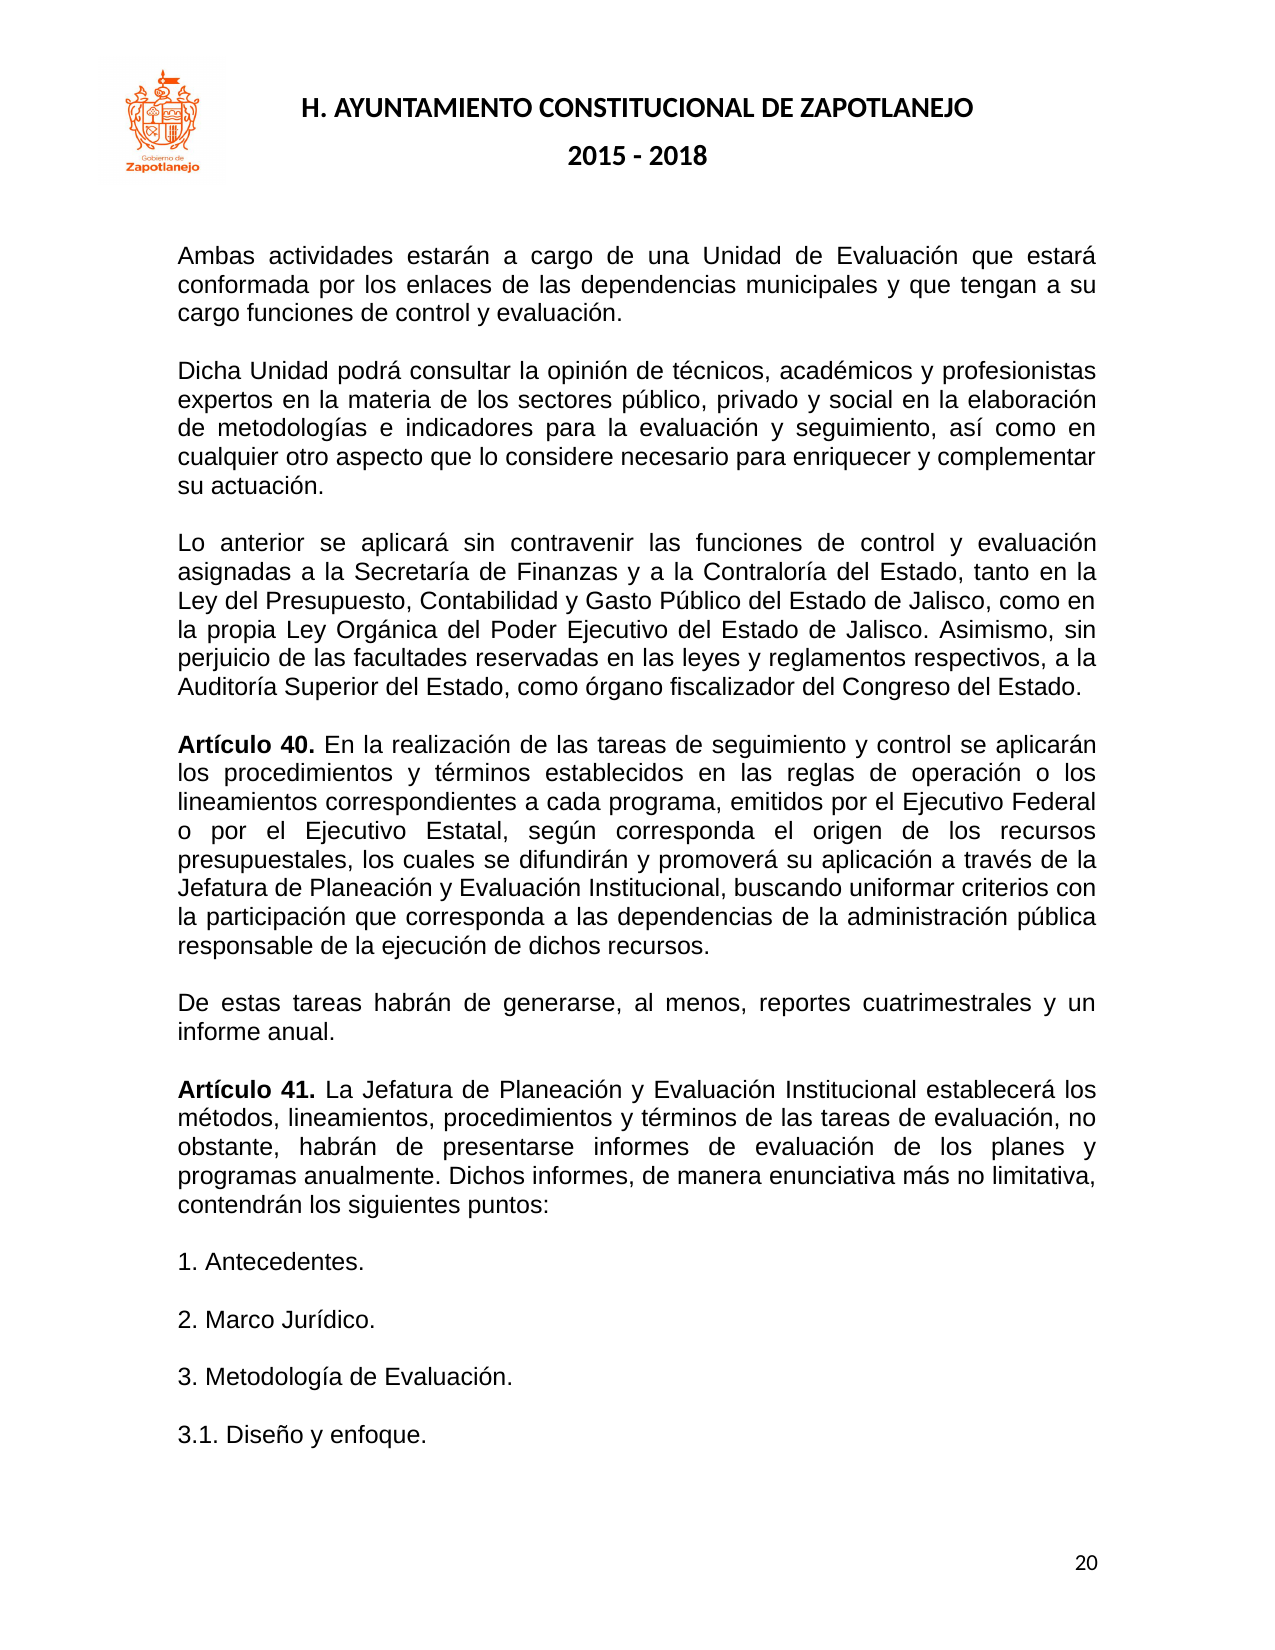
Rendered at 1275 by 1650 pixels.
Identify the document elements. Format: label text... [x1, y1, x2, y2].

picture [97, 56, 226, 185]
text 1. Antecedentes. [177, 1247, 1098, 1276]
text 2. Marco Jurídico. [177, 1305, 1098, 1333]
text Artículo 41. La Jefatura de Planeación y Evaluación Institucional establecerá los métodos, lineamientos, procedimientos y términos de las tareas de evaluación, no obstante, habrán de presentarse informes de evaluación de los planes y programas anualmente. Dichos informes, de manera enunciativa más no limitativa, contendrán los siguientes puntos: [177, 1075, 1098, 1218]
text Artículo 40. En la realización de las tareas de seguimiento y control se aplicarán los procedimientos y términos establecidos en las reglas de operación o los lineamientos correspondientes a cada programa, emitidos por el Ejecutivo Federal o por el Ejecutivo Estatal, según corresponda el origen de los recursos presupuestales, los cuales se difundirán y promoverá su aplicación a través de la Jefatura de Planeación y Evaluación Institucional, buscando uniformar criterios con la participación que corresponda a las dependencias de la administración pública responsable de la ejecución de dichos recursos. [177, 730, 1098, 960]
text Ambas actividades estarán a cargo de una Unidad de Evaluación que estará conformada por los enlaces de las dependencias municipales y que tengan a su cargo funciones de control y evaluación. [177, 241, 1098, 327]
text 3. Metodología de Evaluación. [177, 1362, 1098, 1391]
text Dicha Unidad podrá consultar la opinión de técnicos, académicos y profesionistas expertos en la materia de los sectores público, privado y social en la elaboración de metodologías e indicadores para la evaluación y seguimiento, así como en cualquier otro aspecto que lo considere necesario para enriquecer y complementar su actuación. [177, 356, 1098, 500]
text De estas tareas habrán de generarse, al menos, reportes cuatrimestrales y un informe anual. [177, 988, 1098, 1046]
text Lo anterior se aplicará sin contravenir las funciones de control y evaluación asignadas a la Secretaría de Finanzas y a la Contraloría del Estado, tanto en la Ley del Presupuesto, Contabilidad y Gasto Público del Estado de Jalisco, como en la propia Ley Orgánica del Poder Ejecutivo del Estado de Jalisco. Asimismo, sin perjuicio de las facultades reservadas en las leyes y reglamentos respectivos, a la Auditoría Superior del Estado, como órgano fiscalizador del Congreso del Estado. [177, 528, 1098, 701]
text 3.1. Diseño y enfoque. [177, 1420, 1098, 1448]
